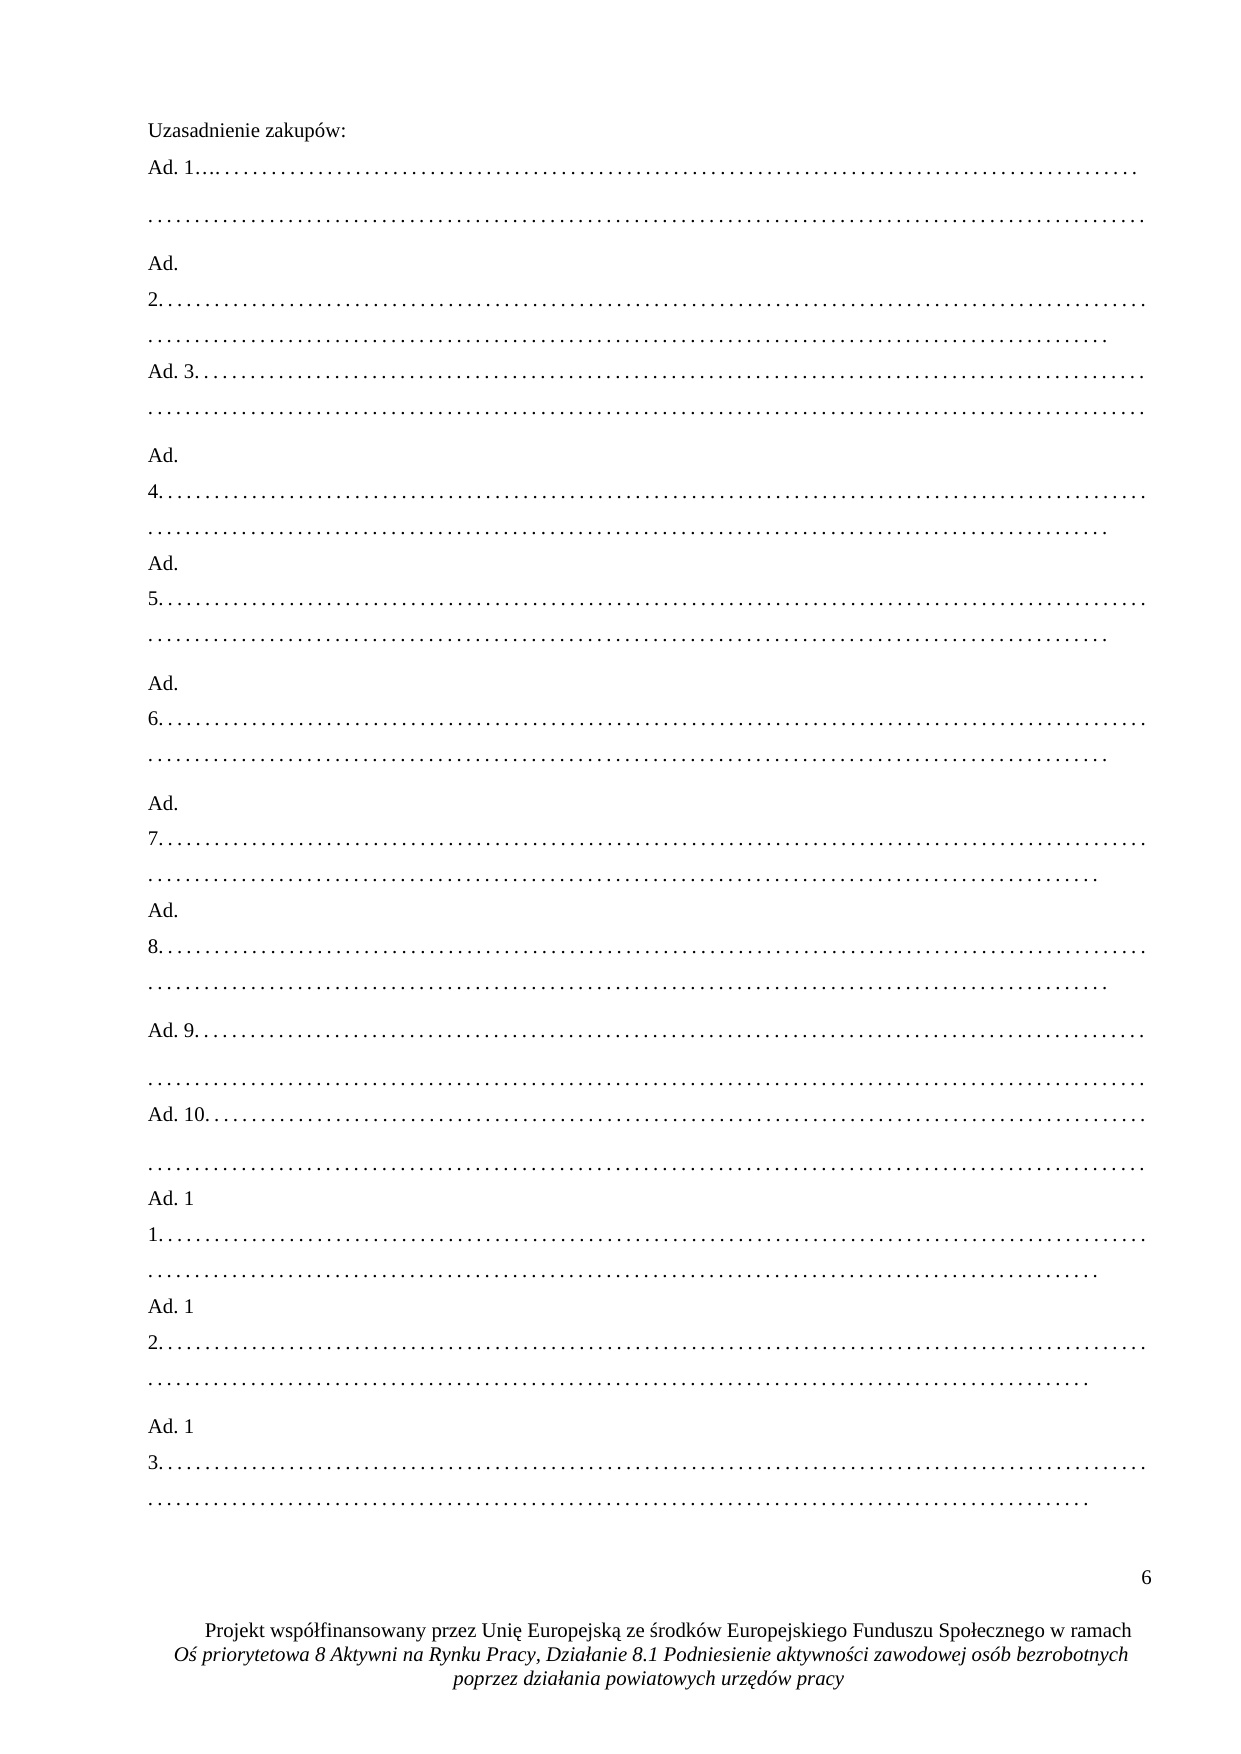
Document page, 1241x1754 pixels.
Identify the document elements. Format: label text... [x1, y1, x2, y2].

text Ad. 4................................................................................................................................................................................................................. Ad. 5................................................................................................................................................................................................................. [148, 443, 1152, 646]
text Ad. 6................................................................................................................................................................................................................. [148, 671, 1152, 766]
text ........................................................................................................... Ad. 10..................................................................................................... [148, 1066, 1152, 1126]
text ........................................................................................................... Ad. 11................................................................................................................................................................................................................ Ad. 12............................................................................................................................................................................................................... [148, 1151, 1152, 1389]
text Uzasadnienie zakupów: [148, 118, 1152, 142]
text Ad. 9...................................................................................................... [148, 1018, 1152, 1042]
text ........................................................................................................... [148, 203, 1152, 227]
text Ad. 7................................................................................................................................................................................................................ Ad. 8................................................................................................................................................................................................................. [148, 791, 1152, 994]
text Ad. 2................................................................................................................................................................................................................. Ad. 3...................................................................................................... ........................................................................................................... [148, 251, 1152, 419]
text Ad. 13............................................................................................................................................................................................................... [148, 1414, 1152, 1509]
text Ad. 1…................................................................................................... [148, 155, 1152, 179]
